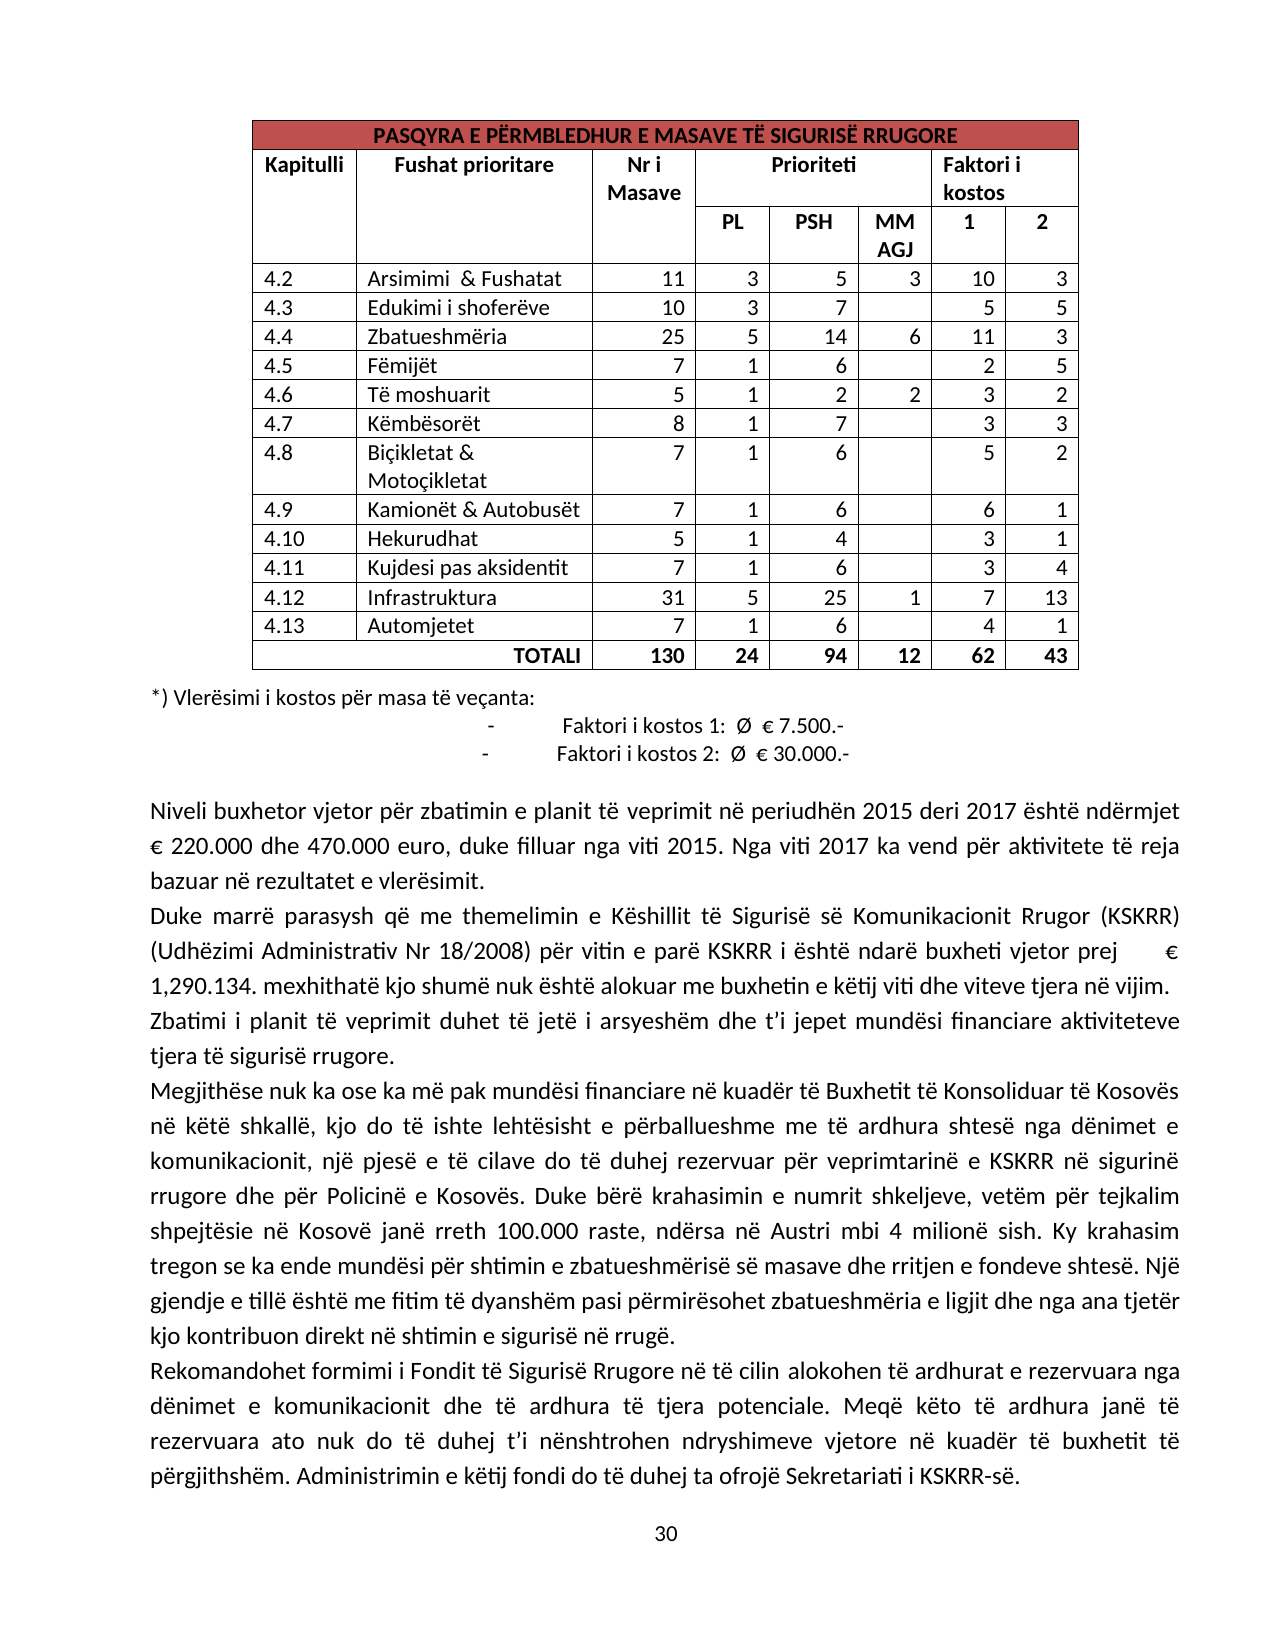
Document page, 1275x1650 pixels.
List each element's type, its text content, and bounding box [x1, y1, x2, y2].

table_cell [859, 495, 931, 523]
text Niveli buxhetor vjetor për zbatimin e planit të veprimit në periudhën 2015 deri 2017 është ndërmjet € 220.000 dhe 470.000 euro, duke filluar nga viti 2015. Nga viti 2017 ka vend për aktivitete të reja bazuar në rezultatet e vlerësimit. [150, 795, 1181, 896]
table_cell Këmbësorët [357, 409, 592, 437]
table_cell 5 [1006, 351, 1078, 379]
table_cell 4.10 [253, 525, 356, 552]
table_cell 4.4 [253, 322, 356, 350]
table_cell 2 [932, 351, 1005, 379]
table_cell 6 [770, 351, 858, 379]
table_cell [859, 525, 931, 552]
text Zbatimi i planit të veprimit duhet të jetë i arsyeshëm dhe t’i jepet mundësi financiare aktiviteteve tjera të sigurisë rrugore. [150, 1005, 1181, 1071]
table_cell Nr i Masave [593, 150, 695, 263]
table_cell 4.11 [253, 554, 356, 582]
table_cell 6 [932, 495, 1005, 523]
table_cell Edukimi i shoferëve [357, 293, 592, 321]
table_cell Biçikletat & Motoçikletat [357, 438, 592, 494]
table_cell 3 [859, 264, 931, 292]
table_cell 6 [770, 438, 858, 494]
table_cell 6 [859, 322, 931, 350]
table_cell [859, 293, 931, 321]
table_cell 4.13 [253, 612, 356, 640]
table_cell 5 [1006, 293, 1078, 321]
table_cell 11 [593, 264, 695, 292]
table_cell 6 [770, 554, 858, 582]
table_cell 5 [696, 322, 769, 350]
table_cell 14 [770, 322, 858, 350]
table_cell 1 [696, 409, 769, 437]
table_cell 10 [593, 293, 695, 321]
table_cell Zbatueshmëria [357, 322, 592, 350]
table_cell 7 [593, 554, 695, 582]
table_header PASQYRA E PËRMBLEDHUR E MASAVE TË SIGURISË RRUGORE [253, 121, 1078, 149]
table_cell 1 [696, 525, 769, 552]
table_cell Hekurudhat [357, 525, 592, 552]
table_cell 6 [770, 612, 858, 640]
table_cell [859, 612, 931, 640]
table_cell 1 [932, 207, 1005, 263]
table_cell [859, 351, 931, 379]
table_cell Infrastruktura [357, 583, 592, 611]
table_cell 12 [859, 641, 931, 669]
table_cell 10 [932, 264, 1005, 292]
list Faktori i kostos 2: Ø € 30.000.- [150, 739, 1181, 767]
table_cell 1 [1006, 495, 1078, 523]
table_cell Arsimimi & Fushatat [357, 264, 592, 292]
table_cell 1 [696, 612, 769, 640]
table_cell 7 [770, 409, 858, 437]
table_cell 4.7 [253, 409, 356, 437]
table_cell 31 [593, 583, 695, 611]
table_cell [859, 409, 931, 437]
table_cell 1 [859, 583, 931, 611]
table_cell MMAGJ [859, 207, 931, 263]
table_cell Faktori i kostos [932, 150, 1078, 206]
table_cell Kamionët & Autobusët [357, 495, 592, 523]
table_cell 4 [932, 612, 1005, 640]
table_cell 3 [1006, 264, 1078, 292]
table_cell PL [696, 207, 769, 263]
table_cell 1 [1006, 525, 1078, 552]
table_cell 7 [593, 438, 695, 494]
table_cell 5 [932, 438, 1005, 494]
table_cell 3 [932, 554, 1005, 582]
table_cell 25 [593, 322, 695, 350]
table_cell 4.5 [253, 351, 356, 379]
table_cell 1 [1006, 612, 1078, 640]
table_cell 5 [593, 380, 695, 408]
table_cell 3 [696, 293, 769, 321]
table_cell 7 [593, 351, 695, 379]
table_cell TOTALI [253, 641, 592, 669]
table_cell [859, 438, 931, 494]
table_cell 3 [1006, 322, 1078, 350]
table_cell 4.3 [253, 293, 356, 321]
table_cell Fëmijët [357, 351, 592, 379]
table_cell 4 [770, 525, 858, 552]
table_cell 62 [932, 641, 1005, 669]
table_cell Të moshuarit [357, 380, 592, 408]
text Duke marrë parasysh që me themelimin e Këshillit të Sigurisë së Komunikacionit Rrugor (KSKRR) (Udhëzimi Administrativ Nr 18/2008) për vitin e parë KSKRR i është ndarë buxheti vjetor prej € 1,290.134. mexhithatë kjo shumë nuk është alokuar me buxhetin e këtij viti dhe viteve tjera në vijim. [150, 900, 1181, 1001]
table_cell PSH [770, 207, 858, 263]
table_cell Fushat prioritare [357, 150, 592, 263]
text Megjithëse nuk ka ose ka më pak mundësi financiare në kuadër të Buxhetit të Konsoliduar të Kosovës në këtë shkallë, kjo do të ishte lehtësisht e përballueshme me të ardhura shtesë nga dënimet e komunikacionit, një pjesë e të cilave do të duhej rezervuar për veprimtarinë e KSKRR në sigurinë rrugore dhe për Policinë e Kosovës. Duke bërë krahasimin e numrit shkeljeve, vetëm për tejkalim shpejtësie në Kosovë janë rreth 100.000 raste, ndërsa në Austri mbi 4 milionë sish. Ky krahasim tregon se ka ende mundësi për shtimin e zbatueshmërisë së masave dhe rritjen e fondeve shtesë. Një gjendje e tillë është me fitim të dyanshëm pasi përmirësohet zbatueshmëria e ligjit dhe nga ana tjetër kjo kontribuon direkt në shtimin e sigurisë në rrugë. [150, 1075, 1181, 1351]
table_cell Prioriteti [696, 150, 931, 206]
table_cell 11 [932, 322, 1005, 350]
table_cell 94 [770, 641, 858, 669]
table_cell 3 [932, 525, 1005, 552]
table_cell Automjetet [357, 612, 592, 640]
table_cell 130 [593, 641, 695, 669]
table_cell 4.6 [253, 380, 356, 408]
table_cell 13 [1006, 583, 1078, 611]
text Rekomandohet formimi i Fondit të Sigurisë Rrugore në të cilin alokohen të ardhurat e rezervuara nga dënimet e komunikacionit dhe të ardhura të tjera potenciale. Meqë këto të ardhura janë të rezervuara ato nuk do të duhej t’i nënshtrohen ndryshimeve vjetore në kuadër të buxhetit të përgjithshëm. Administrimin e këtij fondi do të duhej ta ofrojë Sekretariati i KSKRR-së. [150, 1355, 1181, 1491]
table_cell 1 [696, 380, 769, 408]
table_cell 5 [932, 293, 1005, 321]
table_cell 3 [932, 380, 1005, 408]
table_cell 2 [1006, 380, 1078, 408]
table_cell 5 [593, 525, 695, 552]
table_cell 1 [696, 554, 769, 582]
table_cell 2 [1006, 438, 1078, 494]
table_cell Kapitulli [253, 150, 356, 263]
text *) Vlerësimi i kostos për masa të veçanta: [150, 683, 1181, 711]
table_cell 4.8 [253, 438, 356, 494]
table_cell 7 [593, 495, 695, 523]
table_cell 1 [696, 495, 769, 523]
table_cell 7 [770, 293, 858, 321]
table_cell 5 [696, 583, 769, 611]
table_cell 24 [696, 641, 769, 669]
table_cell 25 [770, 583, 858, 611]
table_cell 2 [859, 380, 931, 408]
table_cell 1 [696, 351, 769, 379]
table_cell 1 [696, 438, 769, 494]
table_cell 4.2 [253, 264, 356, 292]
table_cell 3 [696, 264, 769, 292]
table_cell 3 [1006, 409, 1078, 437]
table_cell 7 [593, 612, 695, 640]
table_cell 2 [1006, 207, 1078, 263]
table_cell Kujdesi pas aksidentit [357, 554, 592, 582]
table_cell [859, 554, 931, 582]
table_cell 43 [1006, 641, 1078, 669]
table_cell 4 [1006, 554, 1078, 582]
table_cell 7 [932, 583, 1005, 611]
table_cell 3 [932, 409, 1005, 437]
table_cell 4.9 [253, 495, 356, 523]
table_cell 2 [770, 380, 858, 408]
table_cell 4.12 [253, 583, 356, 611]
list Faktori i kostos 1: Ø € 7.500.- [150, 711, 1181, 739]
table_cell 8 [593, 409, 695, 437]
table_cell 5 [770, 264, 858, 292]
table_cell 6 [770, 495, 858, 523]
